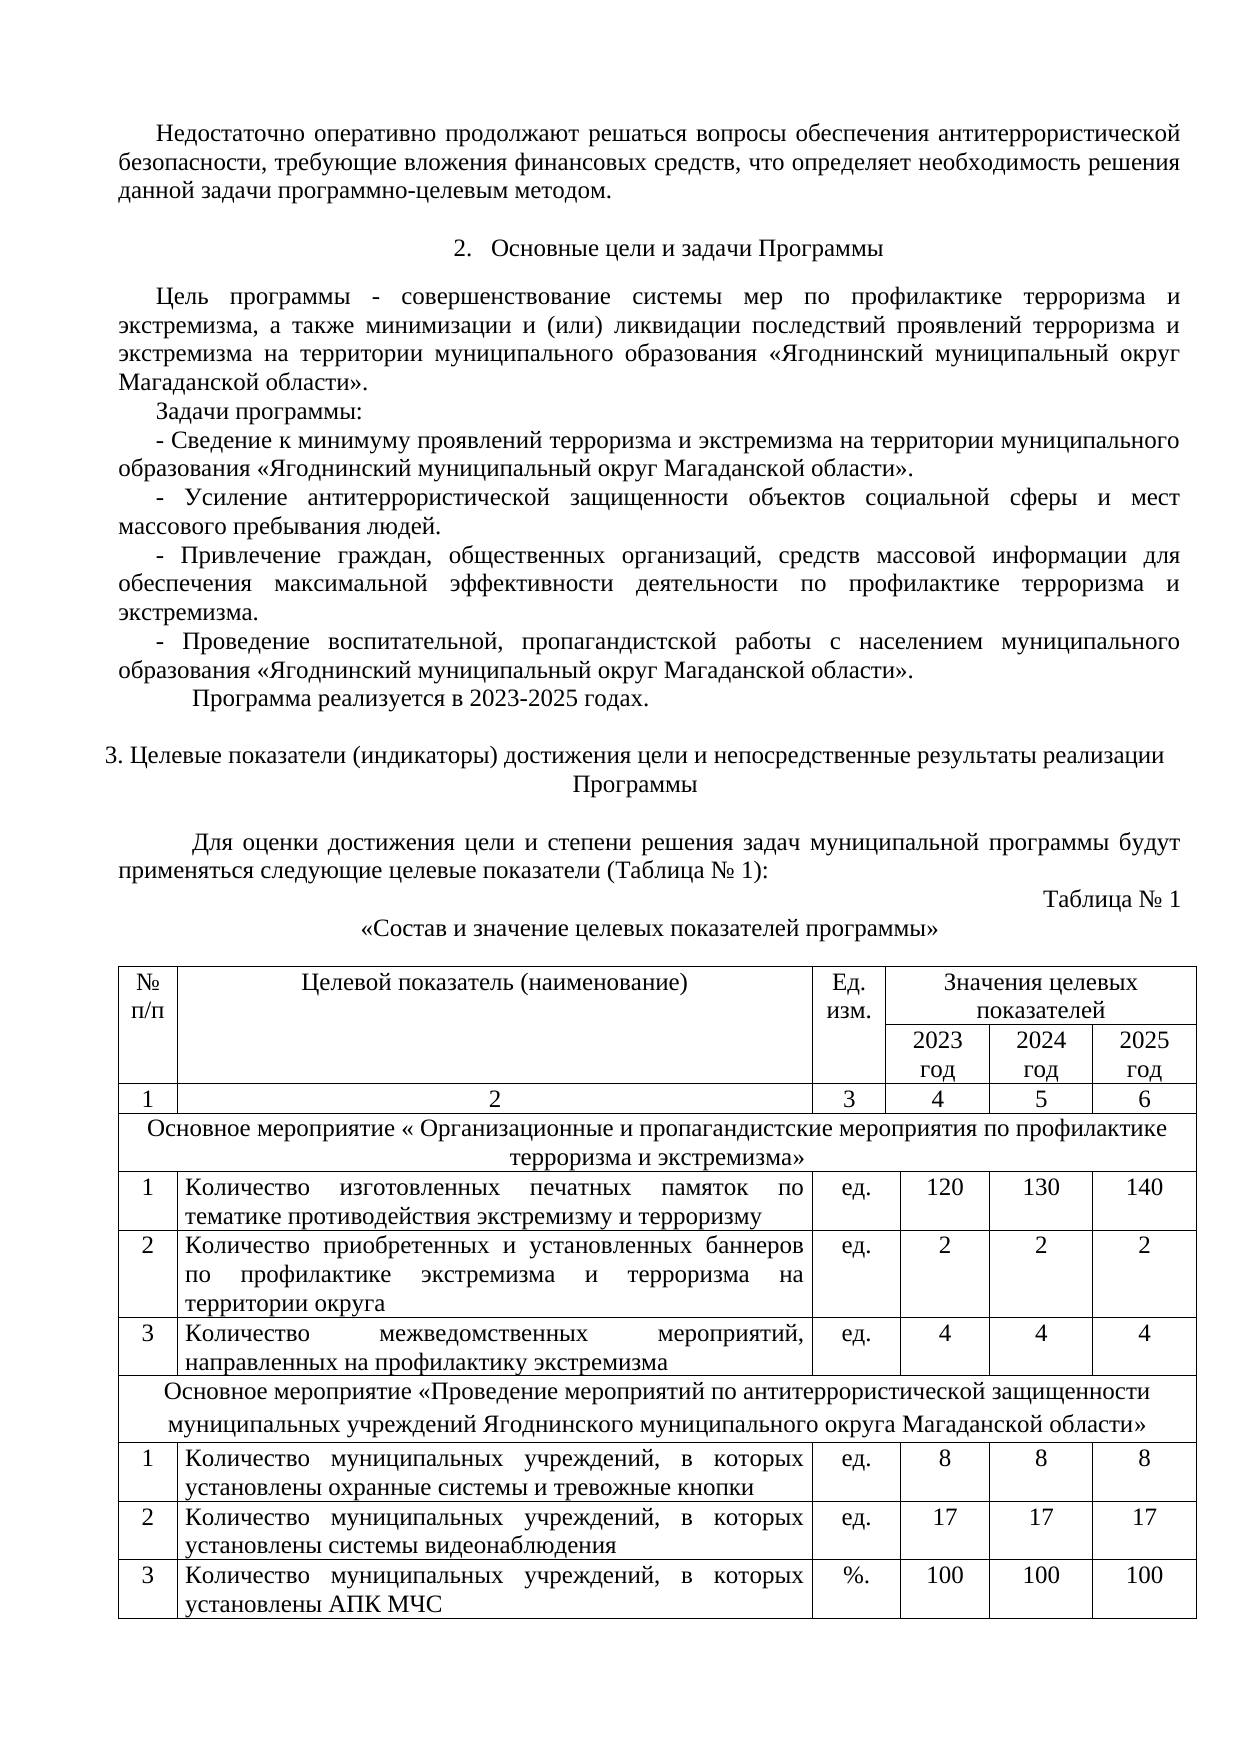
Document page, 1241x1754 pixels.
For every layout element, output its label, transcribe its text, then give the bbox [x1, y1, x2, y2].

table_cell Количество муниципальных учреждений, в которых установлены охранные системы и тревожные кнопки [178, 1443, 812, 1501]
table_cell Количество приобретенных и установленных баннеров по профилактике экстремизма и терроризма на территории округа [178, 1231, 812, 1317]
list Основные цели и задачи Программы [156, 233, 1181, 262]
table_header Целевой показатель (наименование) [178, 967, 812, 1083]
text Для оценки достижения цели и степени решения задач муниципальной программы будут применяться следующие целевые показатели (Таблица № 1): [118, 827, 1181, 884]
table_cell 2023 год [886, 1025, 989, 1083]
table_cell 4 [886, 1084, 989, 1112]
table_cell 100 [990, 1560, 1092, 1618]
table_cell Количество изготовленных печатных памяток по тематике противодействия экстремизму и терроризму [178, 1172, 812, 1229]
table_cell 3 [813, 1084, 885, 1112]
table_header Значения целевых показателей [886, 967, 1196, 1024]
table_header Ед. изм. [813, 967, 885, 1083]
table_cell 1 [119, 1084, 177, 1112]
table_cell 8 [990, 1443, 1092, 1501]
table_cell 4 [990, 1318, 1092, 1375]
table_cell 140 [1093, 1172, 1196, 1229]
table_cell 100 [1093, 1560, 1196, 1618]
table_cell Основное мероприятие « Организационные и пропагандистские мероприятия по профилактике терроризма и экстремизма» [119, 1114, 1196, 1171]
table_cell 3 [119, 1560, 177, 1618]
table_cell 2025 год [1093, 1025, 1196, 1083]
table_cell 2 [178, 1084, 812, 1112]
table_cell 100 [901, 1560, 989, 1618]
table_cell 1 [119, 1443, 177, 1501]
table_cell Основное мероприятие «Проведение мероприятий по антитеррористической защищенности муниципальных учреждений Ягоднинского муниципального округа Магаданской области» [119, 1376, 1196, 1442]
table_cell 2024 год [990, 1025, 1092, 1083]
table_cell Количество муниципальных учреждений, в которых установлены системы видеонаблюдения [178, 1502, 812, 1559]
text Таблица № 1 [118, 884, 1181, 913]
table_cell 2 [119, 1502, 177, 1559]
table_cell Количество межведомственных мероприятий, направленных на профилактику экстремизма [178, 1318, 812, 1375]
table_cell 120 [901, 1172, 989, 1229]
table_cell 5 [990, 1084, 1092, 1112]
table_cell 2 [119, 1231, 177, 1317]
table_cell 17 [1093, 1502, 1196, 1559]
table_header № п/п [119, 967, 177, 1083]
table_cell ед. [813, 1502, 900, 1559]
text Задачи программы: [118, 396, 1181, 425]
text Цель программы - совершенствование системы мер по профилактике терроризма и экстремизма, а также минимизации и (или) ликвидации последствий проявлений терроризма и экстремизма на территории муниципального образования «Ягоднинский муниципальный округ Магаданской области». [118, 281, 1181, 396]
text 3. Целевые показатели (индикаторы) достижения цели и непосредственные результаты реализации Программы [88, 740, 1181, 798]
text - Усиление антитеррористической защищенности объектов социальной сферы и мест массового пребывания людей. [118, 482, 1181, 540]
table_cell 4 [901, 1318, 989, 1375]
table_cell ед. [813, 1318, 900, 1375]
table_cell 130 [990, 1172, 1092, 1229]
table_cell Количество муниципальных учреждений, в которых установлены АПК МЧС [178, 1560, 812, 1618]
text Недостаточно оперативно продолжают решаться вопросы обеспечения антитеррористической безопасности, требующие вложения финансовых средств, что определяет необходимость решения данной задачи программно-целевым методом. [118, 118, 1181, 204]
table_cell 4 [1093, 1318, 1196, 1375]
table_cell ед. [813, 1231, 900, 1317]
text - Проведение воспитательной, пропагандистской работы с населением муниципального образования «Ягоднинский муниципальный округ Магаданской области». [118, 626, 1181, 683]
table_cell %. [813, 1560, 900, 1618]
table_cell 1 [119, 1172, 177, 1229]
table_cell 6 [1093, 1084, 1196, 1112]
table_cell 2 [901, 1231, 989, 1317]
table_cell 17 [901, 1502, 989, 1559]
table_cell 2 [990, 1231, 1092, 1317]
table_cell 3 [119, 1318, 177, 1375]
text Программа реализуется в 2023-2025 годах. [118, 683, 1181, 712]
text - Сведение к минимуму проявлений терроризма и экстремизма на территории муниципального образования «Ягоднинский муниципальный округ Магаданской области». [118, 425, 1181, 482]
table_cell 8 [901, 1443, 989, 1501]
table_cell 8 [1093, 1443, 1196, 1501]
table_cell ед. [813, 1443, 900, 1501]
table_cell 17 [990, 1502, 1092, 1559]
table_cell 2 [1093, 1231, 1196, 1317]
text - Привлечение граждан, общественных организаций, средств массовой информации для обеспечения максимальной эффективности деятельности по профилактике терроризма и экстремизма. [118, 540, 1181, 626]
table_cell ед. [813, 1172, 900, 1229]
text «Состав и значение целевых показателей программы» [118, 913, 1181, 942]
